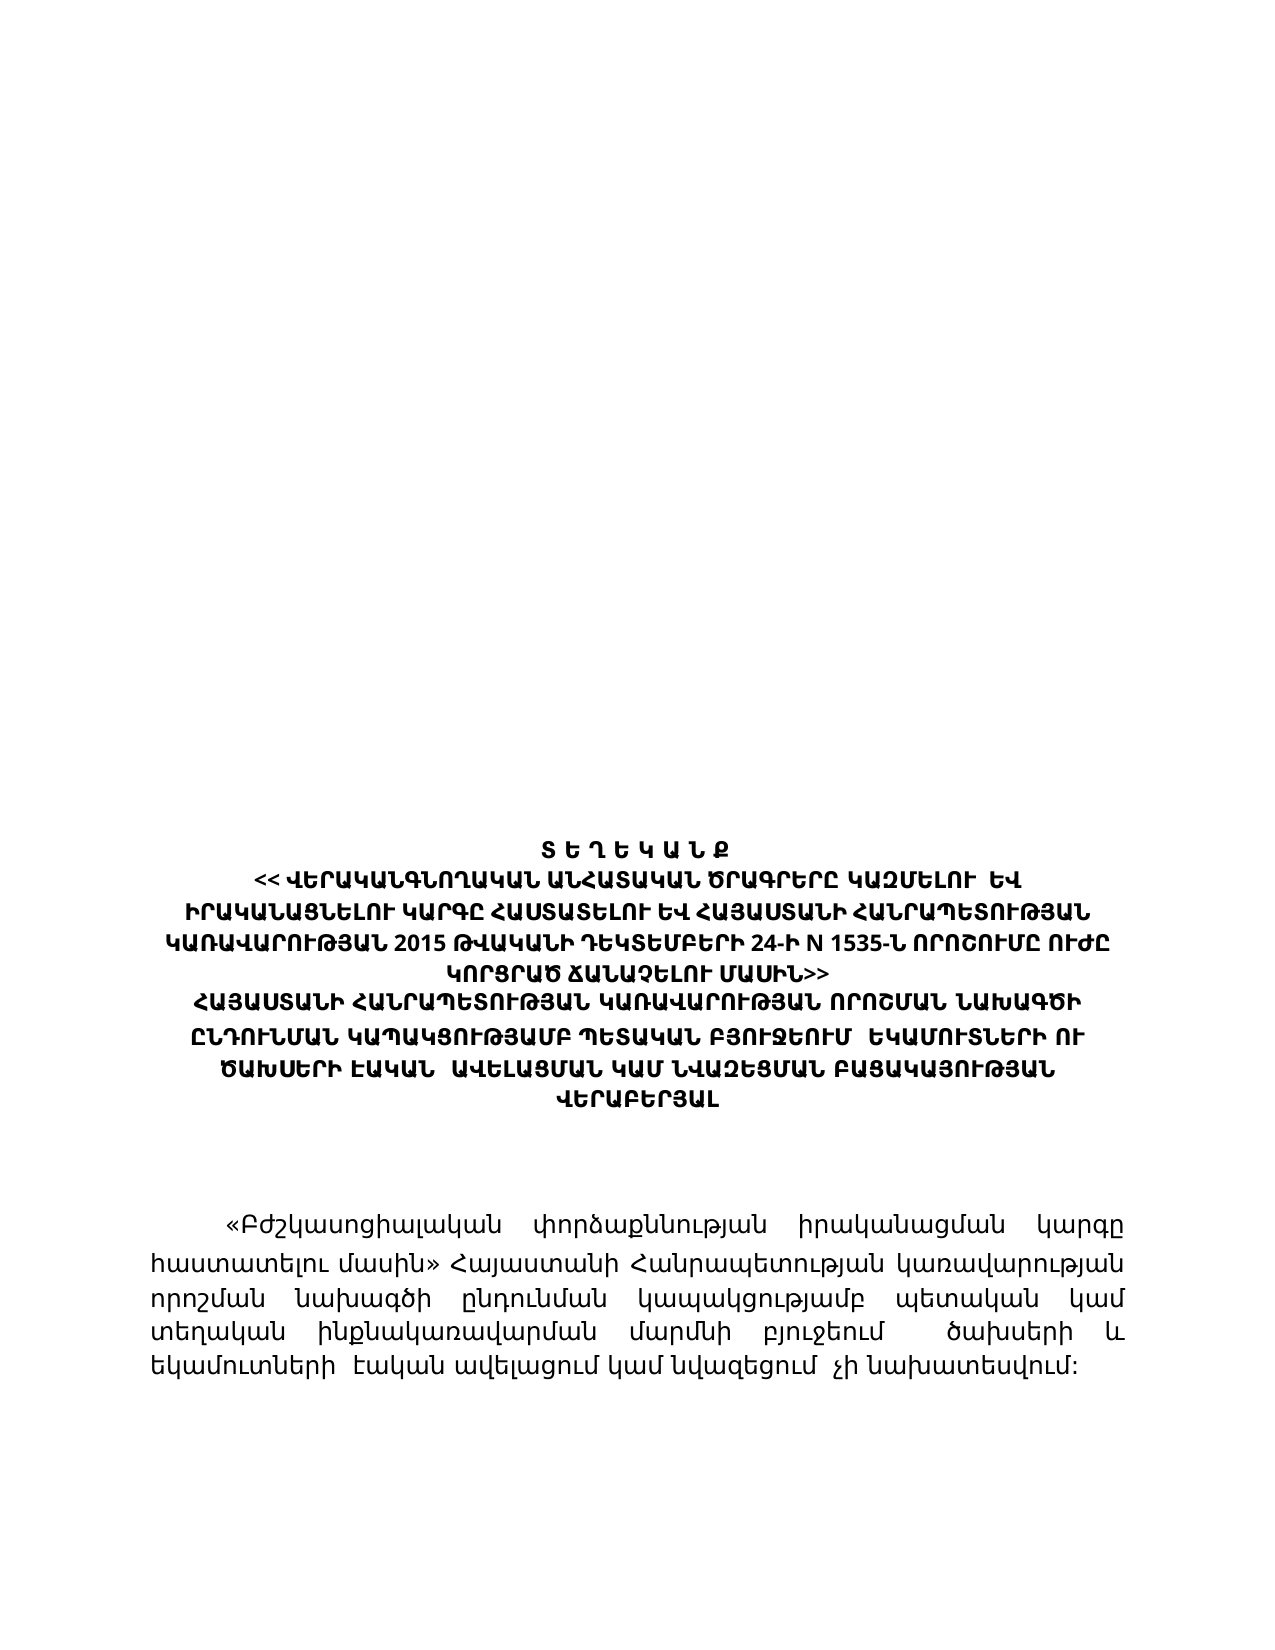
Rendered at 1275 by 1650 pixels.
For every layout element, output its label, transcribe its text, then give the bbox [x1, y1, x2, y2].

text «Բժշկասոցիալական փորձաքննության իրականացման կարգը հաստատելու մասին» Հայաստանի Հանրապետության կառավարության որոշման նախագծի ընդունման կապակցությամբ պետական կամ տեղական ինքնակառավարման մարմնի բյուջեում ծախսերի և եկամուտների էական ավելացում կամ նվազեցում չի նախատեսվում: [150, 1206, 1125, 1380]
text ՀԱՅԱՍՏԱՆԻ ՀԱՆՐԱՊԵՏՈՒԹՅԱՆ ԿԱՌԱՎԱՐՈՒԹՅԱՆ ՈՐՈՇՄԱՆ ՆԱԽԱԳԾԻ ԸՆԴՈՒՆՄԱՆ ԿԱՊԱԿՑՈՒԹՅԱՄԲ ՊԵՏԱԿԱՆ ԲՅՈՒՋԵՈՒՄ ԵԿԱՄՈՒՏՆԵՐԻ ՈՒ ԾԱԽՍԵՐԻ ԷԱԿԱՆ ԱՎԵԼԱՑՄԱՆ ԿԱՄ ՆՎԱԶԵՑՄԱՆ ԲԱՑԱԿԱՅՈՒԹՅԱՆ ՎԵՐԱԲԵՐՅԱԼ [150, 989, 1125, 1113]
text << ՎԵՐԱԿԱՆԳՆՈՂԱԿԱՆ ԱՆՀԱՏԱԿԱՆ ԾՐԱԳՐԵՐը ԿԱԶՄԵԼՈՒ ԵՎ ԻՐԱԿԱՆԱՑնելու ԿԱՐԳԸ ՀԱՍՏԱՏԵԼՈՒ եվ Հայաստանի Հանրապետության կառավարության 2015 թվականի դեկտեմբերի 24-ի N 1535-Ն որոշումը ուժը կորցրած ճանաչելու մասին>> [150, 864, 1125, 989]
text Տ Ե Ղ Ե Կ Ա Ն Ք [150, 838, 1120, 864]
